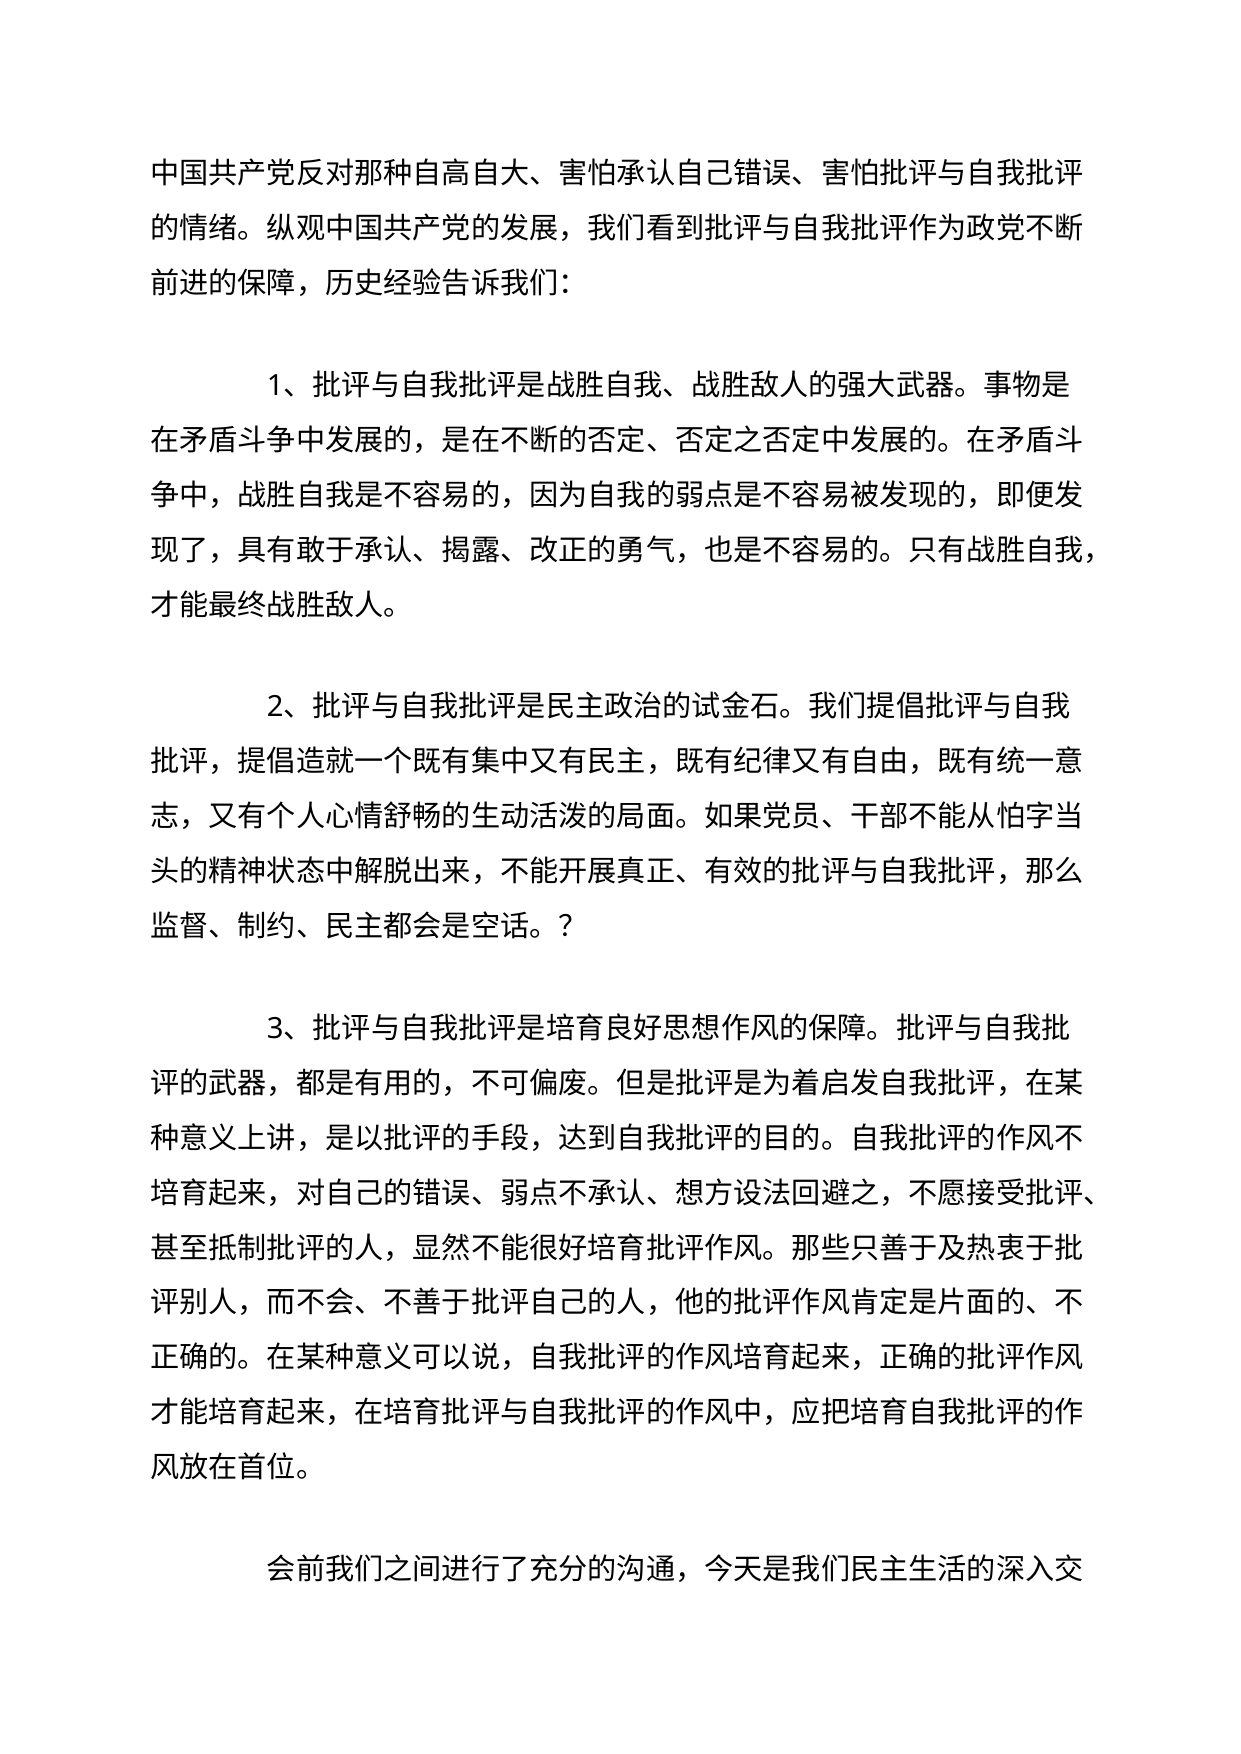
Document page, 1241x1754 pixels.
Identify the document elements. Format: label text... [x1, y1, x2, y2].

text 1、批评与自我批评是战胜自我、战胜敌人的强大武器。事物是在矛盾斗争中发展的，是在不断的否定、否定之否定中发展的。在矛盾斗争中，战胜自我是不容易的，因为自我的弱点是不容易被发现的，即便发现了，具有敢于承认、揭露、改正的勇气，也是不容易的。只有战胜自我，才能最终战胜敌人。 [150, 362, 1090, 623]
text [150, 1546, 1090, 1588]
text 3、批评与自我批评是培育良好思想作风的保障。批评与自我批评的武器，都是有用的，不可偏废。但是批评是为着启发自我批评，在某种意义上讲，是以批评的手段，达到自我批评的目的。自我批评的作风不培育起来，对自己的错误、弱点不承认、想方设法回避之，不愿接受批评、甚至抵制批评的人，显然不能很好培育批评作风。那些只善于及热衷于批评别人，而不会、不善于批评自己的人，他的批评作风肯定是片面的、不正确的。在某种意义可以说，自我批评的作风培育起来，正确的批评作风才能培育起来，在培育批评与自我批评的作风中，应把培育自我批评的作风放在首位。 [150, 1004, 1090, 1486]
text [150, 150, 1090, 302]
text 2、批评与自我批评是民主政治的试金石。我们提倡批评与自我批评，提倡造就一个既有集中又有民主，既有纪律又有自由，既有统一意志，又有个人心情舒畅的生动活泼的局面。如果党员、干部不能从怕字当头的精神状态中解脱出来，不能开展真正、有效的批评与自我批评，那么监督、制约、民主都会是空话。？ [150, 683, 1090, 945]
